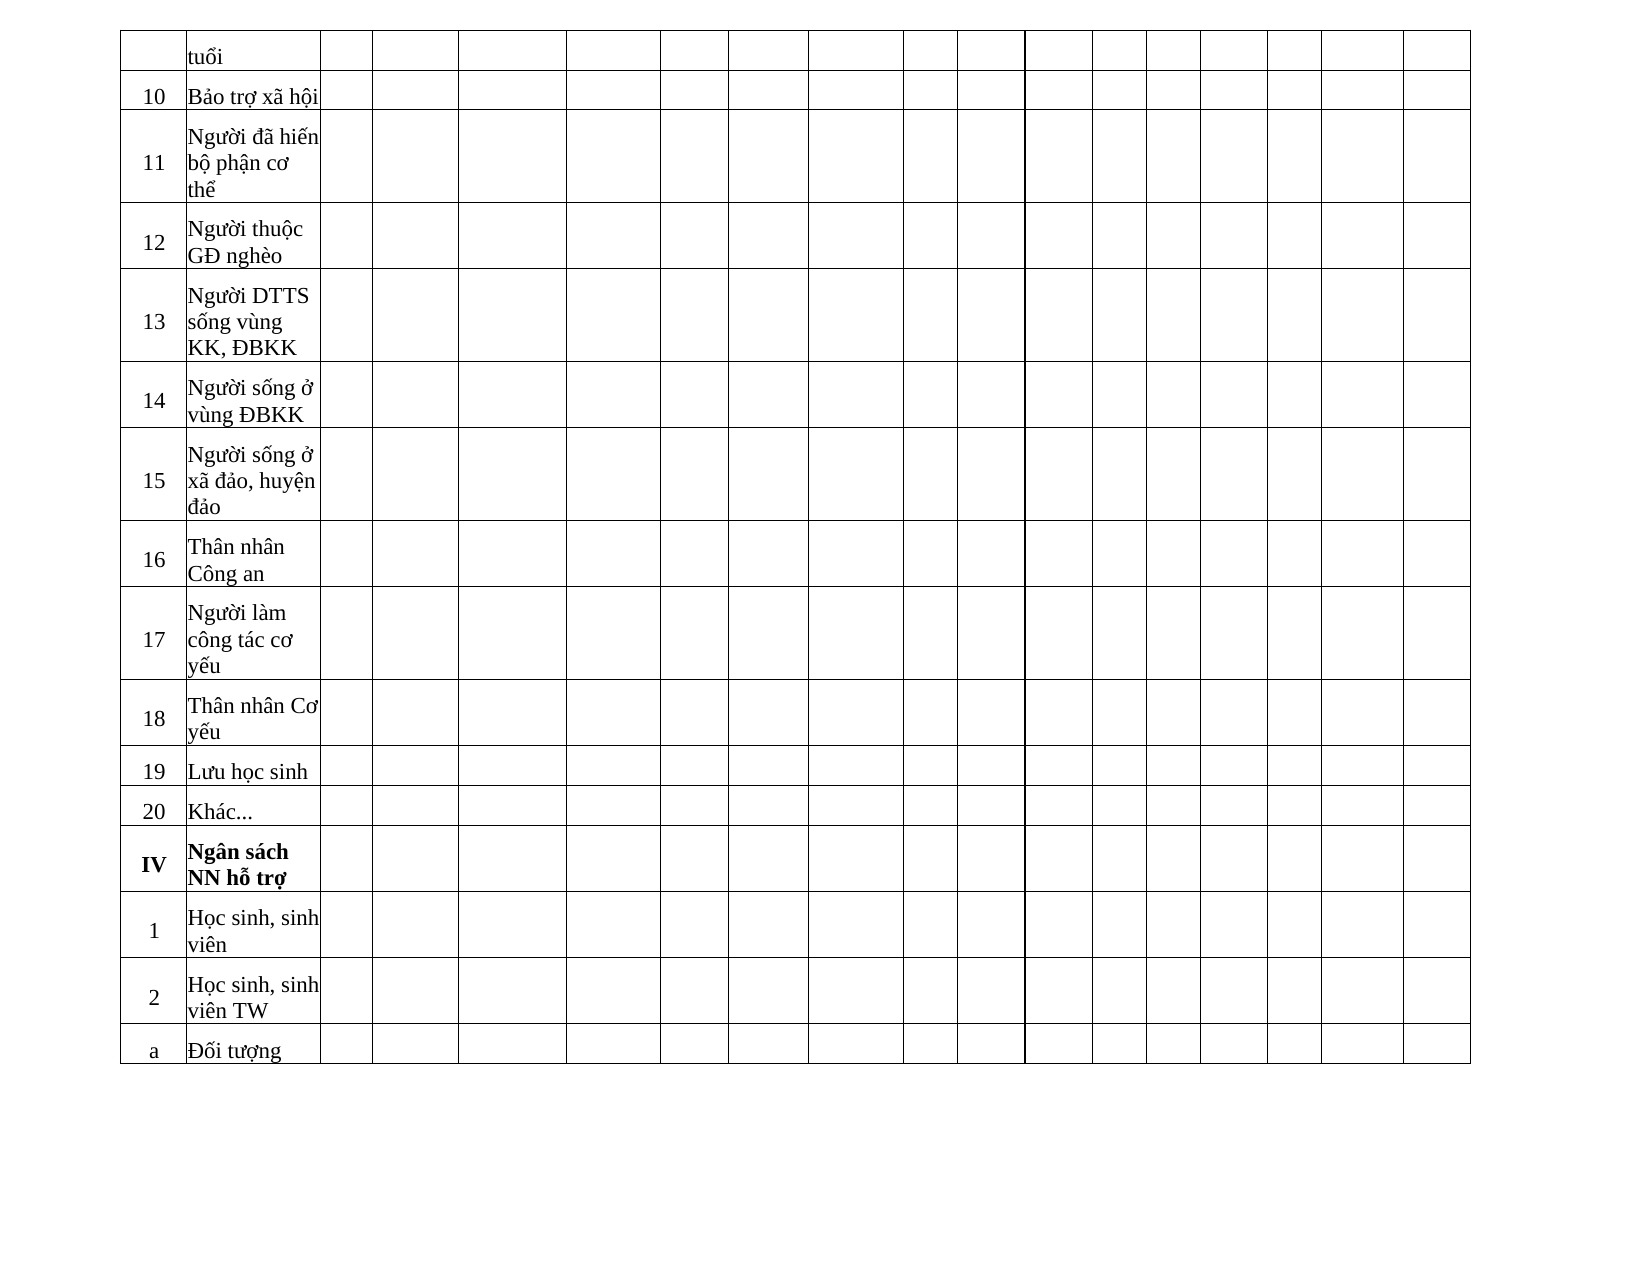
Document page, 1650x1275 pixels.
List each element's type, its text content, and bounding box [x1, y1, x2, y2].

table_cell [904, 786, 957, 824]
table_cell [661, 587, 728, 678]
table_cell [1268, 892, 1321, 957]
table_cell 17 [121, 587, 186, 678]
table_cell [1322, 203, 1403, 268]
table_cell [321, 269, 372, 361]
table_cell [661, 71, 728, 109]
table_cell [1322, 958, 1403, 1023]
table_cell [373, 71, 458, 109]
table_cell [904, 269, 957, 361]
table_cell [459, 958, 566, 1023]
table_cell [321, 958, 372, 1023]
table_cell [1093, 110, 1146, 202]
table_cell [567, 521, 660, 586]
table_cell [1404, 362, 1470, 427]
table_cell [321, 786, 372, 824]
table_cell [1147, 892, 1200, 957]
table_cell [373, 362, 458, 427]
table_cell [1268, 680, 1321, 745]
table_cell [661, 958, 728, 1023]
table_cell Học sinh, sinh viên [187, 892, 320, 957]
table_cell [567, 269, 660, 361]
table_cell [1147, 521, 1200, 586]
table_cell [567, 1024, 660, 1063]
table_cell [459, 203, 566, 268]
table_cell [567, 892, 660, 957]
table_cell [729, 31, 808, 69]
table_cell [661, 786, 728, 824]
table_cell [809, 958, 903, 1023]
table_cell [904, 428, 957, 520]
table_cell [1404, 587, 1470, 678]
table_cell [904, 31, 957, 69]
table_cell [729, 746, 808, 785]
table_cell [1322, 428, 1403, 520]
table_cell 18 [121, 680, 186, 745]
table_cell [1322, 746, 1403, 785]
table_cell Người sống ở xã đảo, huyện đảo [187, 428, 320, 520]
table_cell [1026, 71, 1092, 109]
table_cell 20 [121, 786, 186, 824]
table_cell [1201, 203, 1267, 268]
table_cell [1026, 826, 1092, 891]
table_cell [459, 269, 566, 361]
table_cell 12 [121, 203, 186, 268]
table_cell [1322, 521, 1403, 586]
table_cell [809, 746, 903, 785]
table_cell [373, 1024, 458, 1063]
table_cell [729, 1024, 808, 1063]
table_cell [904, 362, 957, 427]
table_cell [661, 110, 728, 202]
table_cell [1026, 521, 1092, 586]
table_cell [1201, 680, 1267, 745]
table_cell [904, 110, 957, 202]
table_cell [729, 110, 808, 202]
table_cell [958, 1024, 1024, 1063]
table_cell [1026, 746, 1092, 785]
table_cell [321, 521, 372, 586]
table_cell [1322, 31, 1403, 69]
table_cell [729, 587, 808, 678]
table_cell [1093, 587, 1146, 678]
table_cell [459, 1024, 566, 1063]
table_cell [1201, 110, 1267, 202]
table_cell [1201, 269, 1267, 361]
table_cell [809, 521, 903, 586]
table_cell [958, 362, 1024, 427]
table_cell [1147, 428, 1200, 520]
table_cell [1147, 958, 1200, 1023]
table_cell [1268, 269, 1321, 361]
table_cell [567, 203, 660, 268]
table_cell [958, 892, 1024, 957]
table_cell [1322, 269, 1403, 361]
table_cell [1147, 269, 1200, 361]
table_cell a [121, 1024, 186, 1063]
table_cell [567, 680, 660, 745]
table_cell [321, 110, 372, 202]
table_cell 15 [121, 428, 186, 520]
table_cell [729, 428, 808, 520]
table_cell [1404, 680, 1470, 745]
table_cell [459, 521, 566, 586]
table_cell [321, 587, 372, 678]
table_cell Thân nhân Công an [187, 521, 320, 586]
table_cell 9 [121, 31, 186, 69]
table_cell 11 [121, 110, 186, 202]
table_cell [904, 521, 957, 586]
table_cell [1093, 1024, 1146, 1063]
table_cell [661, 203, 728, 268]
table_cell [1093, 826, 1146, 891]
table_cell [1026, 892, 1092, 957]
table_cell [958, 203, 1024, 268]
table_cell [1404, 71, 1470, 109]
table_cell [1404, 203, 1470, 268]
table_cell [321, 1024, 372, 1063]
table_cell [373, 786, 458, 824]
table_cell [321, 31, 372, 69]
table_cell [1268, 71, 1321, 109]
table_cell [904, 826, 957, 891]
table_cell [1026, 203, 1092, 268]
table_cell [1093, 958, 1146, 1023]
table_cell [1026, 680, 1092, 745]
table_cell [904, 1024, 957, 1063]
table_cell [661, 892, 728, 957]
table_cell [321, 203, 372, 268]
table_cell [729, 680, 808, 745]
table_cell [1201, 1024, 1267, 1063]
table_cell [1026, 428, 1092, 520]
table_cell [1268, 521, 1321, 586]
table_cell [1201, 521, 1267, 586]
table_cell [958, 31, 1024, 69]
table_cell [661, 31, 728, 69]
table_cell [1093, 521, 1146, 586]
table_cell [373, 680, 458, 745]
table_cell [1147, 587, 1200, 678]
table_cell [1093, 31, 1146, 69]
table_cell [809, 786, 903, 824]
table_cell [809, 71, 903, 109]
table_cell [661, 1024, 728, 1063]
table_cell [567, 71, 660, 109]
table_cell [958, 958, 1024, 1023]
table_cell [809, 362, 903, 427]
table_cell [1026, 110, 1092, 202]
table_cell [1201, 428, 1267, 520]
table_cell [1322, 892, 1403, 957]
table_cell [1026, 786, 1092, 824]
table_cell [1147, 203, 1200, 268]
table_cell IV [121, 826, 186, 891]
table_cell [373, 110, 458, 202]
table_cell [729, 958, 808, 1023]
table_cell [459, 428, 566, 520]
table_cell [1404, 269, 1470, 361]
table_cell [809, 892, 903, 957]
table_cell [459, 362, 566, 427]
table_cell [1268, 1024, 1321, 1063]
table_cell [567, 958, 660, 1023]
table_cell [1201, 362, 1267, 427]
table_cell [321, 71, 372, 109]
table_cell [1404, 428, 1470, 520]
table_cell [1026, 587, 1092, 678]
table_cell [567, 746, 660, 785]
table_cell Người sống ở vùng ĐBKK [187, 362, 320, 427]
table_cell [1147, 110, 1200, 202]
table_cell [809, 31, 903, 69]
table_cell [661, 521, 728, 586]
table_cell Khác... [187, 786, 320, 824]
table_cell [1093, 428, 1146, 520]
table_cell [809, 110, 903, 202]
table_cell [1026, 958, 1092, 1023]
table_cell [1201, 786, 1267, 824]
table_cell [1147, 362, 1200, 427]
table_cell [1093, 203, 1146, 268]
table_cell [1322, 110, 1403, 202]
table_cell [1404, 826, 1470, 891]
table_cell [567, 587, 660, 678]
table_cell [567, 826, 660, 891]
table_cell [729, 203, 808, 268]
table_cell [373, 31, 458, 69]
table_cell [459, 786, 566, 824]
table_cell [459, 680, 566, 745]
table_cell Người DTTS sống vùng KK, ĐBKK [187, 269, 320, 361]
table_cell [373, 521, 458, 586]
table_cell [1268, 428, 1321, 520]
table_cell [1093, 746, 1146, 785]
table_cell [661, 428, 728, 520]
table_cell [373, 203, 458, 268]
table_cell [1147, 786, 1200, 824]
table_cell [1268, 203, 1321, 268]
table_cell [1322, 587, 1403, 678]
table_cell [661, 826, 728, 891]
table_cell [809, 680, 903, 745]
table_cell [373, 958, 458, 1023]
table_cell [809, 826, 903, 891]
table_cell [373, 269, 458, 361]
table_cell [1268, 587, 1321, 678]
table_cell [321, 826, 372, 891]
table_cell [459, 110, 566, 202]
table_cell [459, 746, 566, 785]
table_cell [373, 746, 458, 785]
table_cell [1026, 1024, 1092, 1063]
table_cell [1404, 1024, 1470, 1063]
table_cell 10 [121, 71, 186, 109]
table_cell Người thuộc GĐ nghèo [187, 203, 320, 268]
table_cell [1093, 362, 1146, 427]
table_cell [567, 786, 660, 824]
table_cell [1147, 31, 1200, 69]
table_cell [459, 587, 566, 678]
table_cell [809, 587, 903, 678]
table_cell [958, 826, 1024, 891]
table_cell [1026, 362, 1092, 427]
table_cell [729, 362, 808, 427]
table_cell [459, 71, 566, 109]
table_cell [1322, 71, 1403, 109]
table_cell [1268, 786, 1321, 824]
table_cell [1268, 746, 1321, 785]
table_cell Bảo trợ xã hội [187, 71, 320, 109]
table_cell [729, 71, 808, 109]
table_cell [1201, 826, 1267, 891]
table_cell [958, 587, 1024, 678]
table_cell [1404, 892, 1470, 957]
table_cell Người đã hiến bộ phận cơ thể [187, 110, 320, 202]
table_cell [1404, 110, 1470, 202]
table_cell [373, 826, 458, 891]
table_cell [958, 428, 1024, 520]
table_cell [1404, 31, 1470, 69]
table_cell [729, 826, 808, 891]
table_cell [321, 428, 372, 520]
table_cell [459, 31, 566, 69]
table_cell [809, 203, 903, 268]
table_cell [321, 746, 372, 785]
table_cell [904, 892, 957, 957]
table_cell [1147, 826, 1200, 891]
table_cell [459, 892, 566, 957]
table_cell [729, 786, 808, 824]
table_cell [1026, 31, 1092, 69]
table_cell [1404, 521, 1470, 586]
table_cell [1201, 587, 1267, 678]
table_cell [1404, 746, 1470, 785]
table_cell [1093, 71, 1146, 109]
table_cell [904, 746, 957, 785]
table_cell [904, 587, 957, 678]
table_cell [1404, 958, 1470, 1023]
table_cell [1201, 746, 1267, 785]
table_cell [809, 269, 903, 361]
table_cell [1201, 71, 1267, 109]
table_cell [1268, 826, 1321, 891]
table_cell [661, 269, 728, 361]
table_cell [729, 892, 808, 957]
table_cell [958, 786, 1024, 824]
table_cell [904, 203, 957, 268]
table_cell [1201, 892, 1267, 957]
table_cell [1147, 1024, 1200, 1063]
table_cell Học sinh, sinh viên TW [187, 958, 320, 1023]
table_cell Lưu học sinh [187, 746, 320, 785]
table_cell [1026, 269, 1092, 361]
table_cell Đối tượng đóng [187, 1024, 320, 1063]
table_cell [567, 31, 660, 69]
table_cell [1268, 362, 1321, 427]
table_cell 14 [121, 362, 186, 427]
table_cell [958, 71, 1024, 109]
table_cell [661, 680, 728, 745]
table_cell [373, 892, 458, 957]
table_cell [567, 110, 660, 202]
table_cell 2 [121, 958, 186, 1023]
table_cell [958, 746, 1024, 785]
table_cell [661, 362, 728, 427]
table_cell [1147, 680, 1200, 745]
table_cell 13 [121, 269, 186, 361]
table_cell [1404, 786, 1470, 824]
table_cell [1268, 31, 1321, 69]
table_cell [729, 521, 808, 586]
table_cell [1322, 786, 1403, 824]
table_cell [1268, 958, 1321, 1023]
table_cell 16 [121, 521, 186, 586]
table_cell [1093, 680, 1146, 745]
table_cell [321, 362, 372, 427]
table_cell [904, 958, 957, 1023]
table_cell [321, 892, 372, 957]
table_cell [1201, 31, 1267, 69]
table_cell [809, 428, 903, 520]
table_cell [1322, 1024, 1403, 1063]
table_cell [729, 269, 808, 361]
table_cell 1 [121, 892, 186, 957]
table_cell [1093, 892, 1146, 957]
table_cell [1268, 110, 1321, 202]
table_cell [661, 746, 728, 785]
table_cell [958, 269, 1024, 361]
table_cell [567, 362, 660, 427]
table_cell [373, 587, 458, 678]
table_cell [958, 110, 1024, 202]
table_cell [904, 680, 957, 745]
table_cell [1093, 269, 1146, 361]
table_cell [904, 71, 957, 109]
table_cell [958, 680, 1024, 745]
table_cell [567, 428, 660, 520]
table_cell [958, 521, 1024, 586]
table_cell [459, 826, 566, 891]
table_cell [1147, 71, 1200, 109]
table_cell Thân nhân Cơ yếu [187, 680, 320, 745]
table_cell [321, 680, 372, 745]
table_cell [373, 428, 458, 520]
table_cell [1147, 746, 1200, 785]
table_cell [809, 1024, 903, 1063]
table_cell Người làm công tác cơ yếu [187, 587, 320, 678]
table_cell [1322, 362, 1403, 427]
table_cell [1322, 826, 1403, 891]
table_cell 19 [121, 746, 186, 785]
table_cell [1201, 958, 1267, 1023]
table_cell [1093, 786, 1146, 824]
table_cell [1322, 680, 1403, 745]
table_cell Trẻ em dưới 6 tuổi [187, 31, 320, 69]
table_cell Ngân sách NN hỗ trợ [187, 826, 320, 891]
